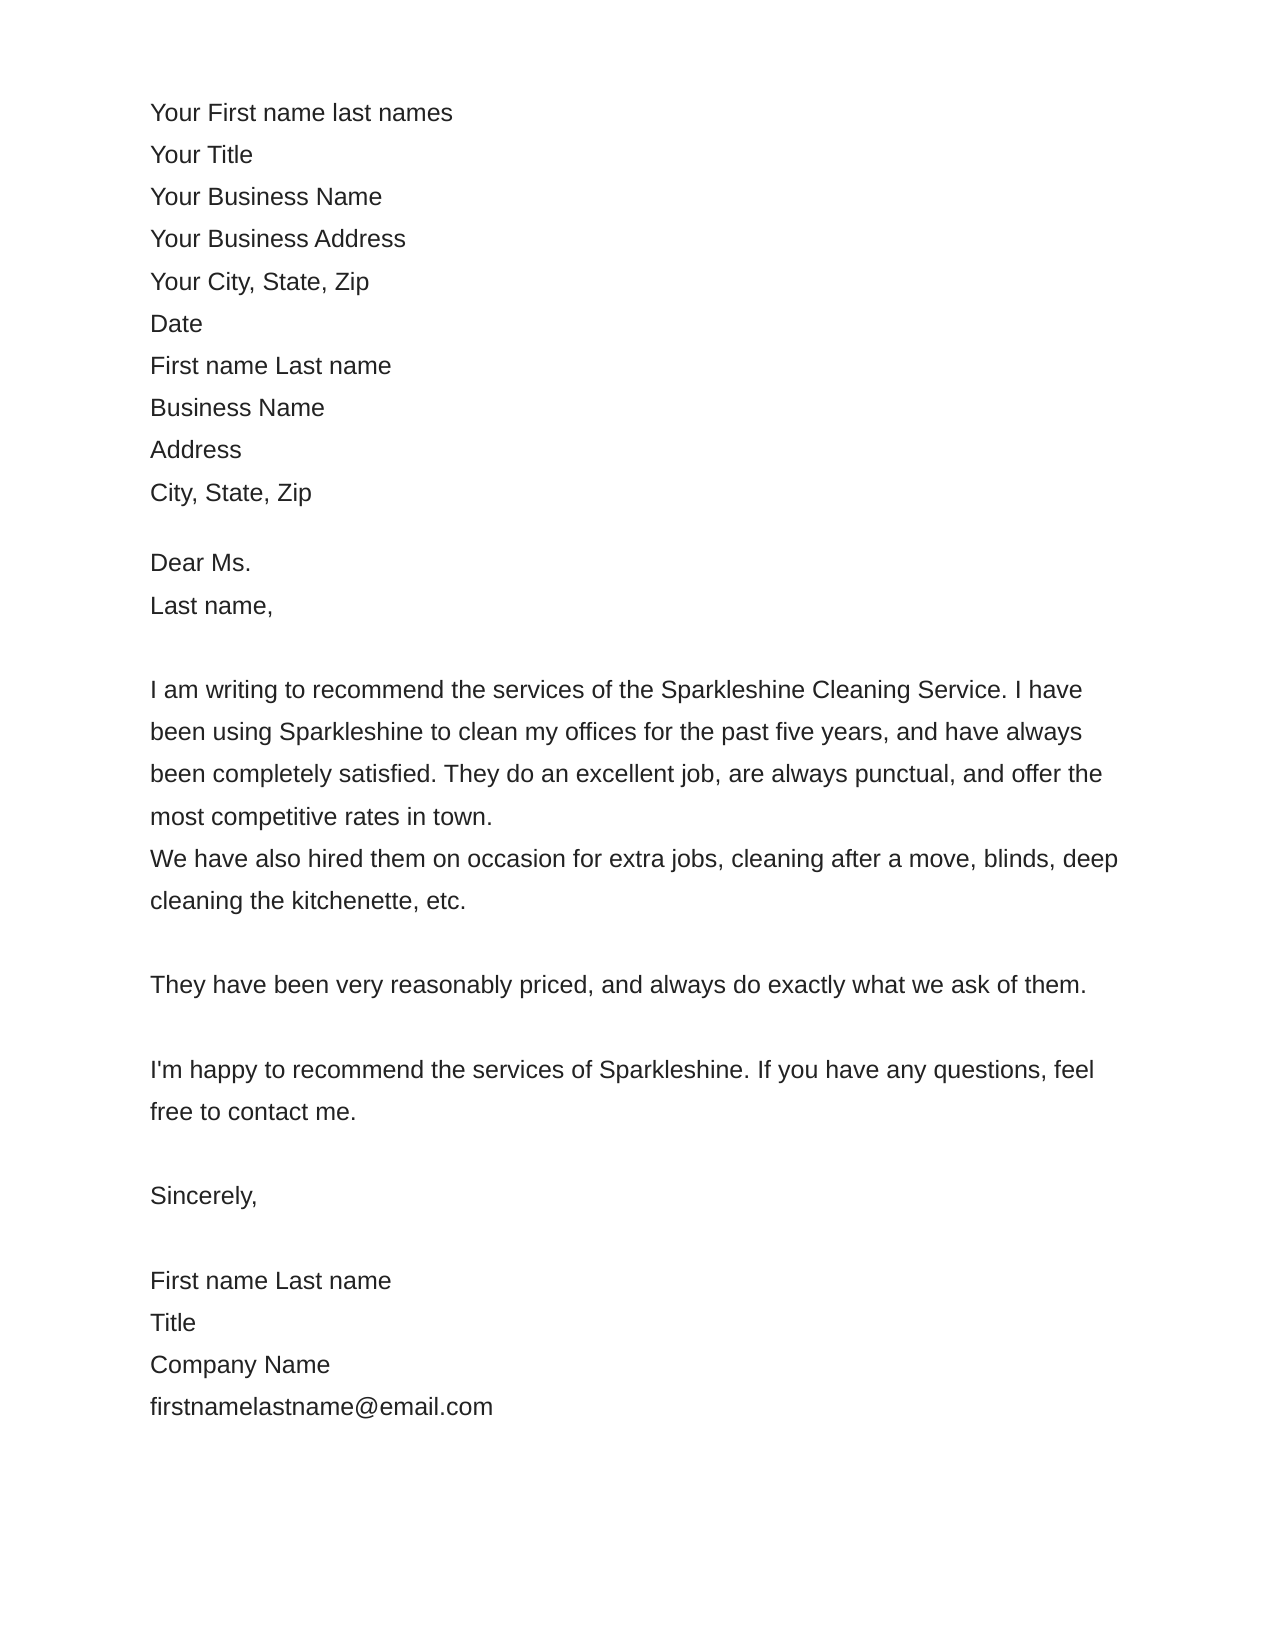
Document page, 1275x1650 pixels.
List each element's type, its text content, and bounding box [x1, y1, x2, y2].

text Your First name last names Your Title Your Business Name Your Business Address Your City, State, Zip Date First name Last name Business Name Address City, State, Zip Dear Ms. [150, 84, 1125, 577]
text Last name, I am writing to recommend the services of the Sparkleshine Cleaning Service. I have been using Sparkleshine to clean my offices for the past five years, and have always been completely satisfied. They do an excellent job, are always punctual, and offer the most competitive rates in town. We have also hired them on occasion for extra jobs, cleaning after a move, blinds, deep cleaning the kitchenette, etc. They have been very reasonably priced, and always do exactly what we ask of them. I'm happy to recommend the services of Sparkleshine. If you have any questions, feel free to contact me. Sincerely, First name Last name Title Company Name firstnamelastname@email.com [150, 577, 1125, 1421]
